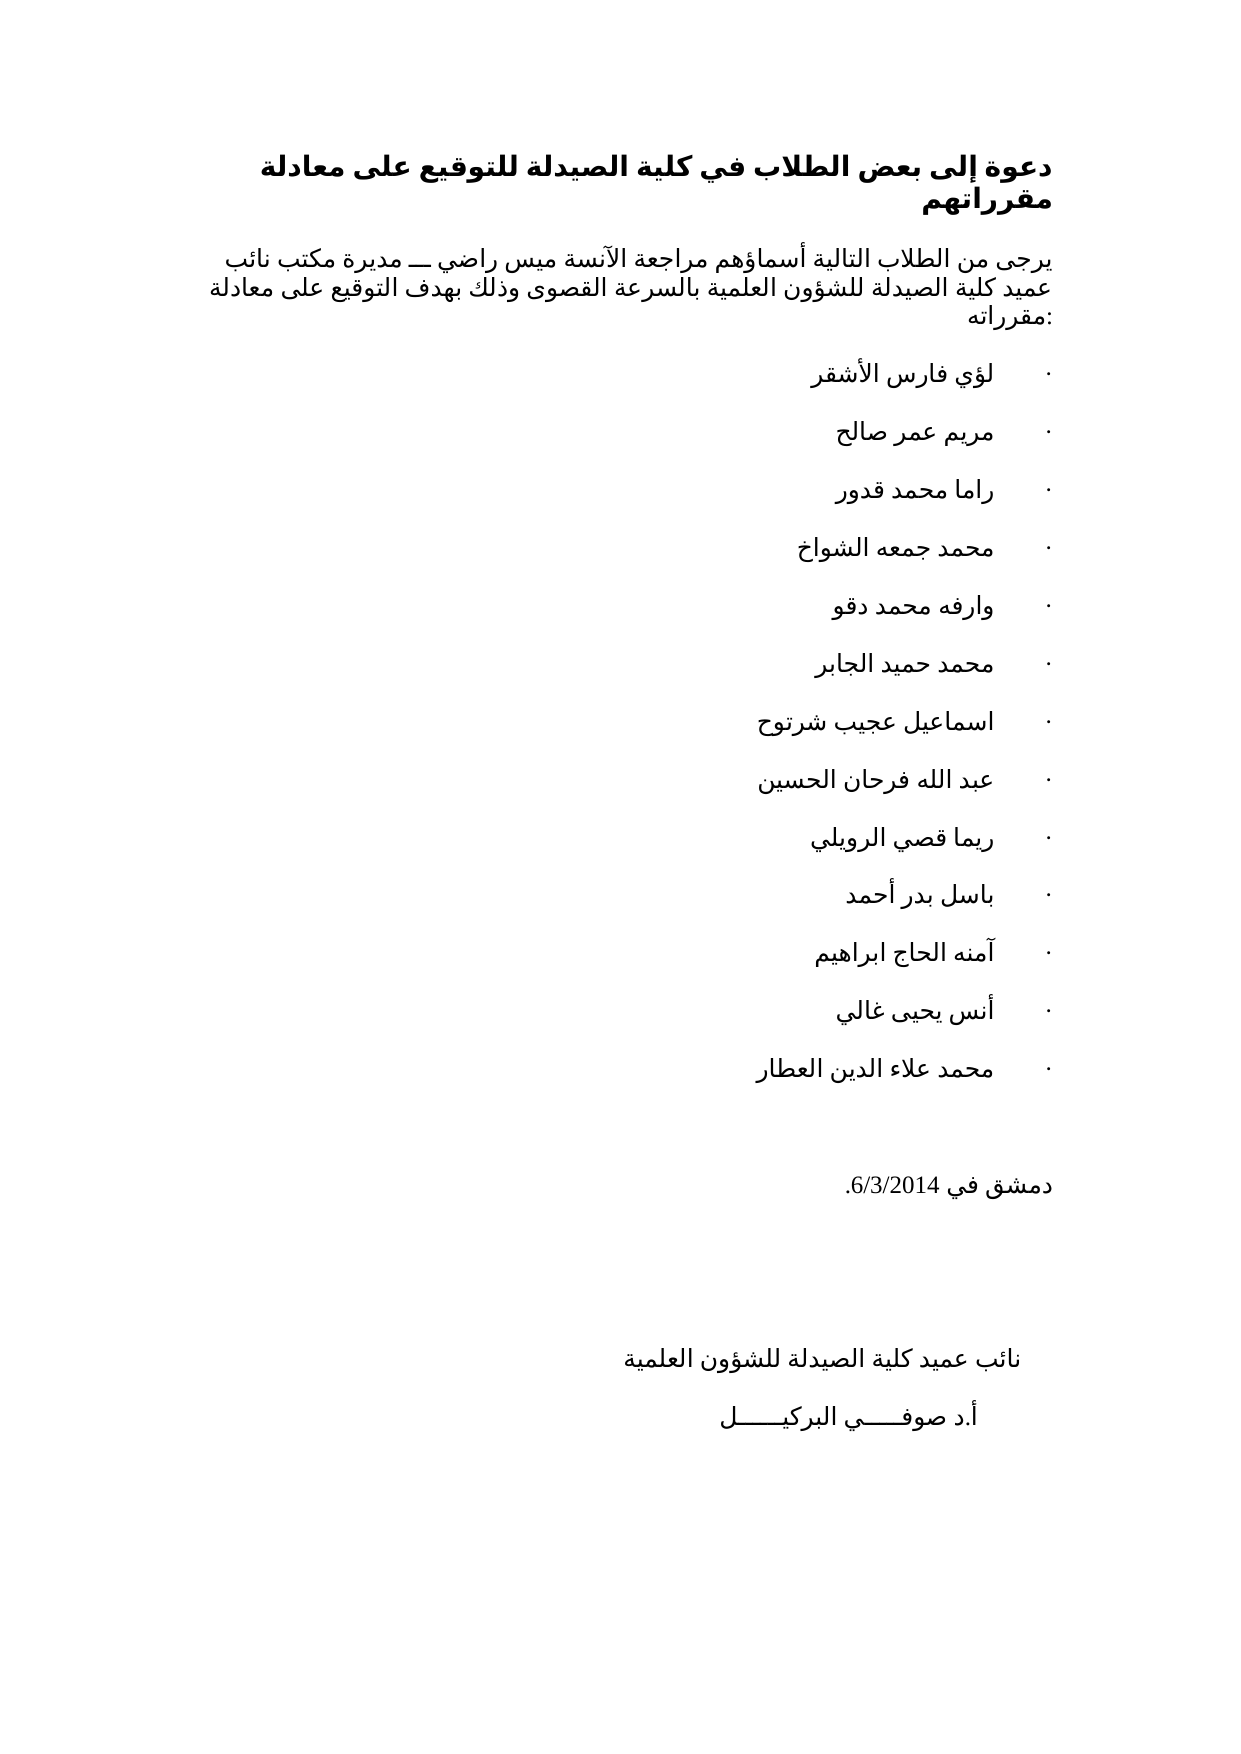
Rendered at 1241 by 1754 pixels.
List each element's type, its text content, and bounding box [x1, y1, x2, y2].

text · محمد جمعه الشواخ [187, 533, 1053, 562]
text · وارفه محمد دقو [187, 591, 1053, 620]
text · آمنه الحاج ابراهيم [187, 938, 1053, 967]
text نائب عميد كلية الصيدلة للشؤون العلمية [187, 1344, 1053, 1373]
text دمشق في 6/3/2014. [187, 1170, 1053, 1199]
text · أنس يحيى غالي [187, 996, 1053, 1025]
text · راما محمد قدور [187, 475, 1053, 504]
text · ريما قصي الرويلي [187, 823, 1053, 851]
text يرجى من الطلاب التالية أسماؤهم مراجعة الآنسة ميس راضي ـــ مديرة مكتب نائب عميد كلية الصيدلة للشؤون العلمية بالسرعة القصوى وذلك بهدف التوقيع على معادلة مقرراته: [187, 244, 1053, 330]
text · اسماعيل عجيب شرتوح [187, 707, 1053, 736]
text دعوة إلى بعض الطلاب في كلية الصيدلة للتوقيع على معادلة مقرراتهم [187, 150, 1053, 215]
text · مريم عمر صالح [187, 417, 1053, 446]
text · محمد حميد الجابر [187, 649, 1053, 678]
text أ.د صوفـــــي البركيــــــل [187, 1402, 1053, 1431]
text · لؤي فارس الأشقر [187, 359, 1053, 388]
text · عبد الله فرحان الحسين [187, 765, 1053, 793]
text · باسل بدر أحمد [187, 881, 1053, 909]
text · محمد علاء الدين العطار [187, 1054, 1053, 1083]
